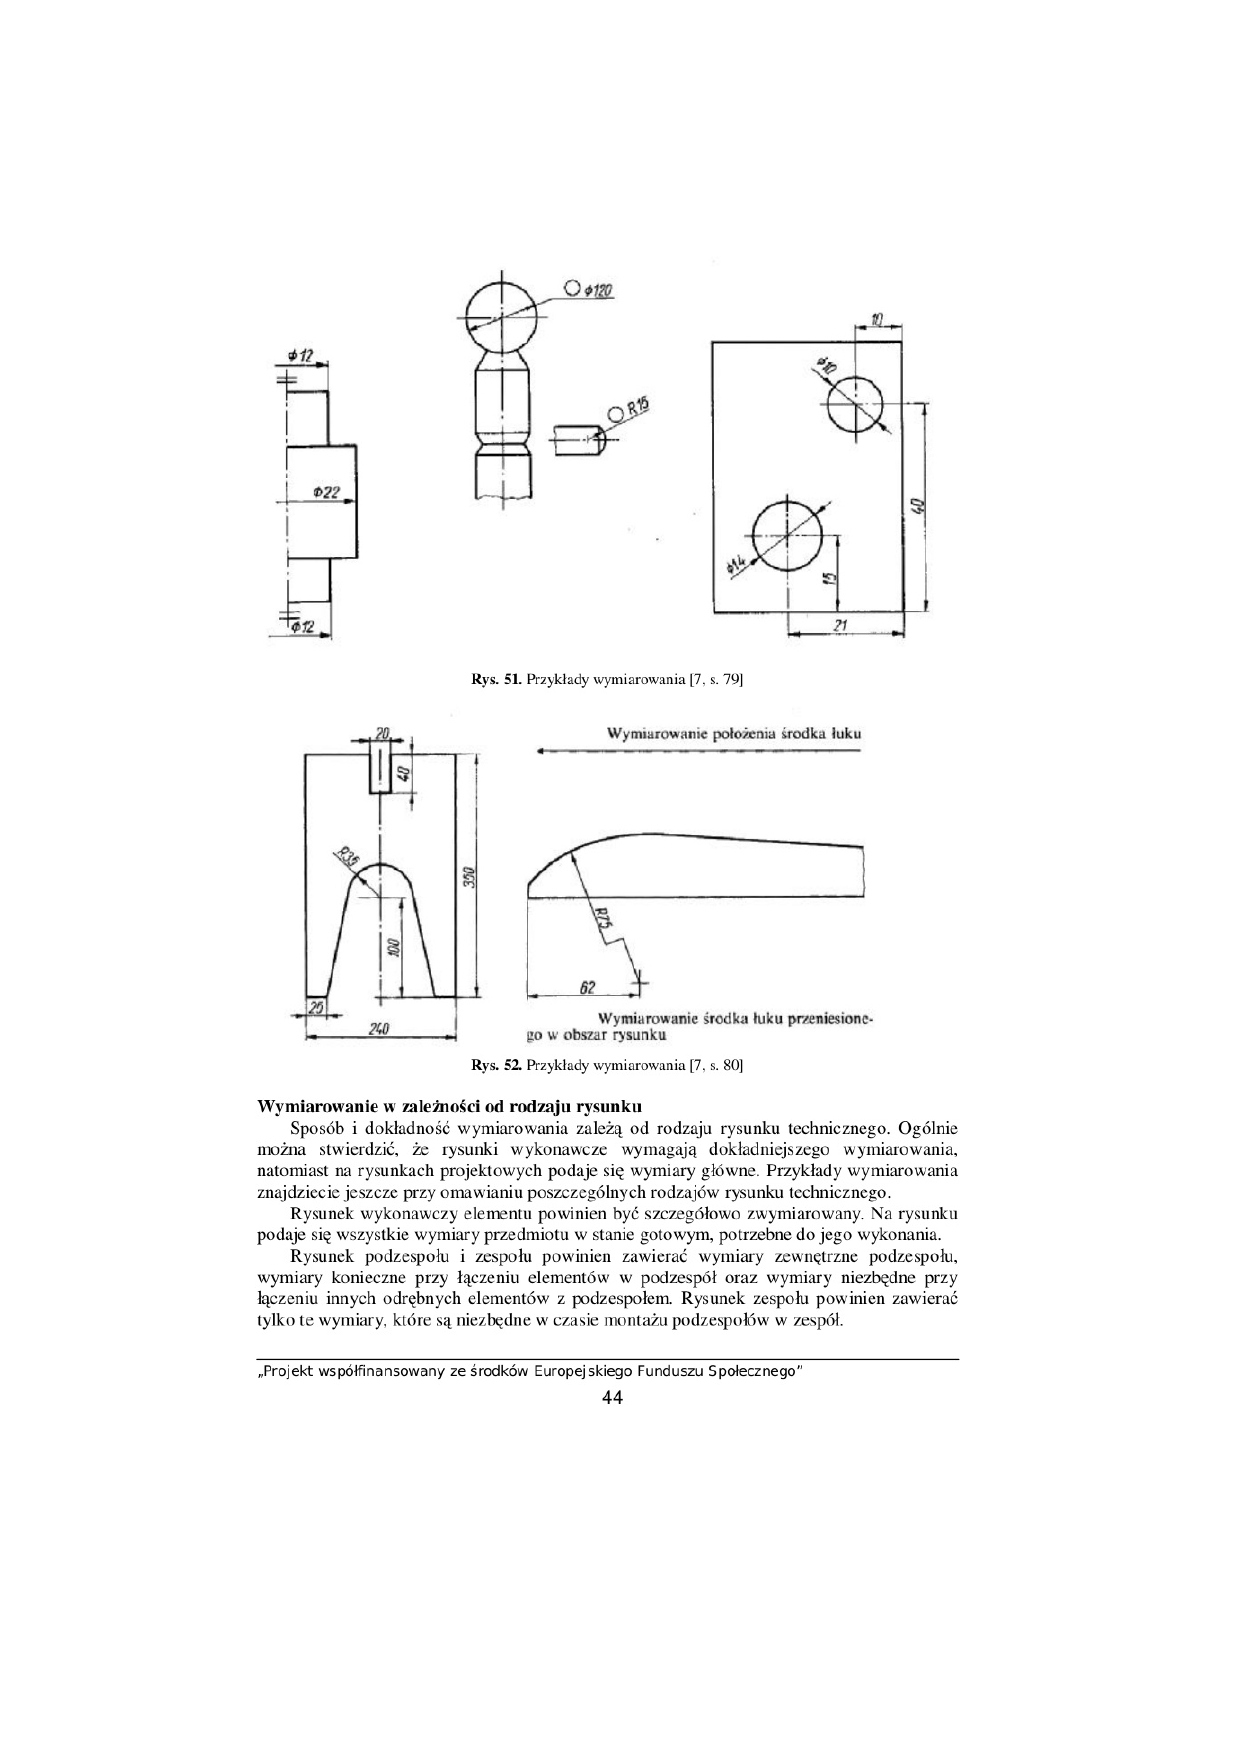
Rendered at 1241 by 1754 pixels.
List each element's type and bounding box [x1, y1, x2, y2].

picture [147, 147, 1067, 1451]
